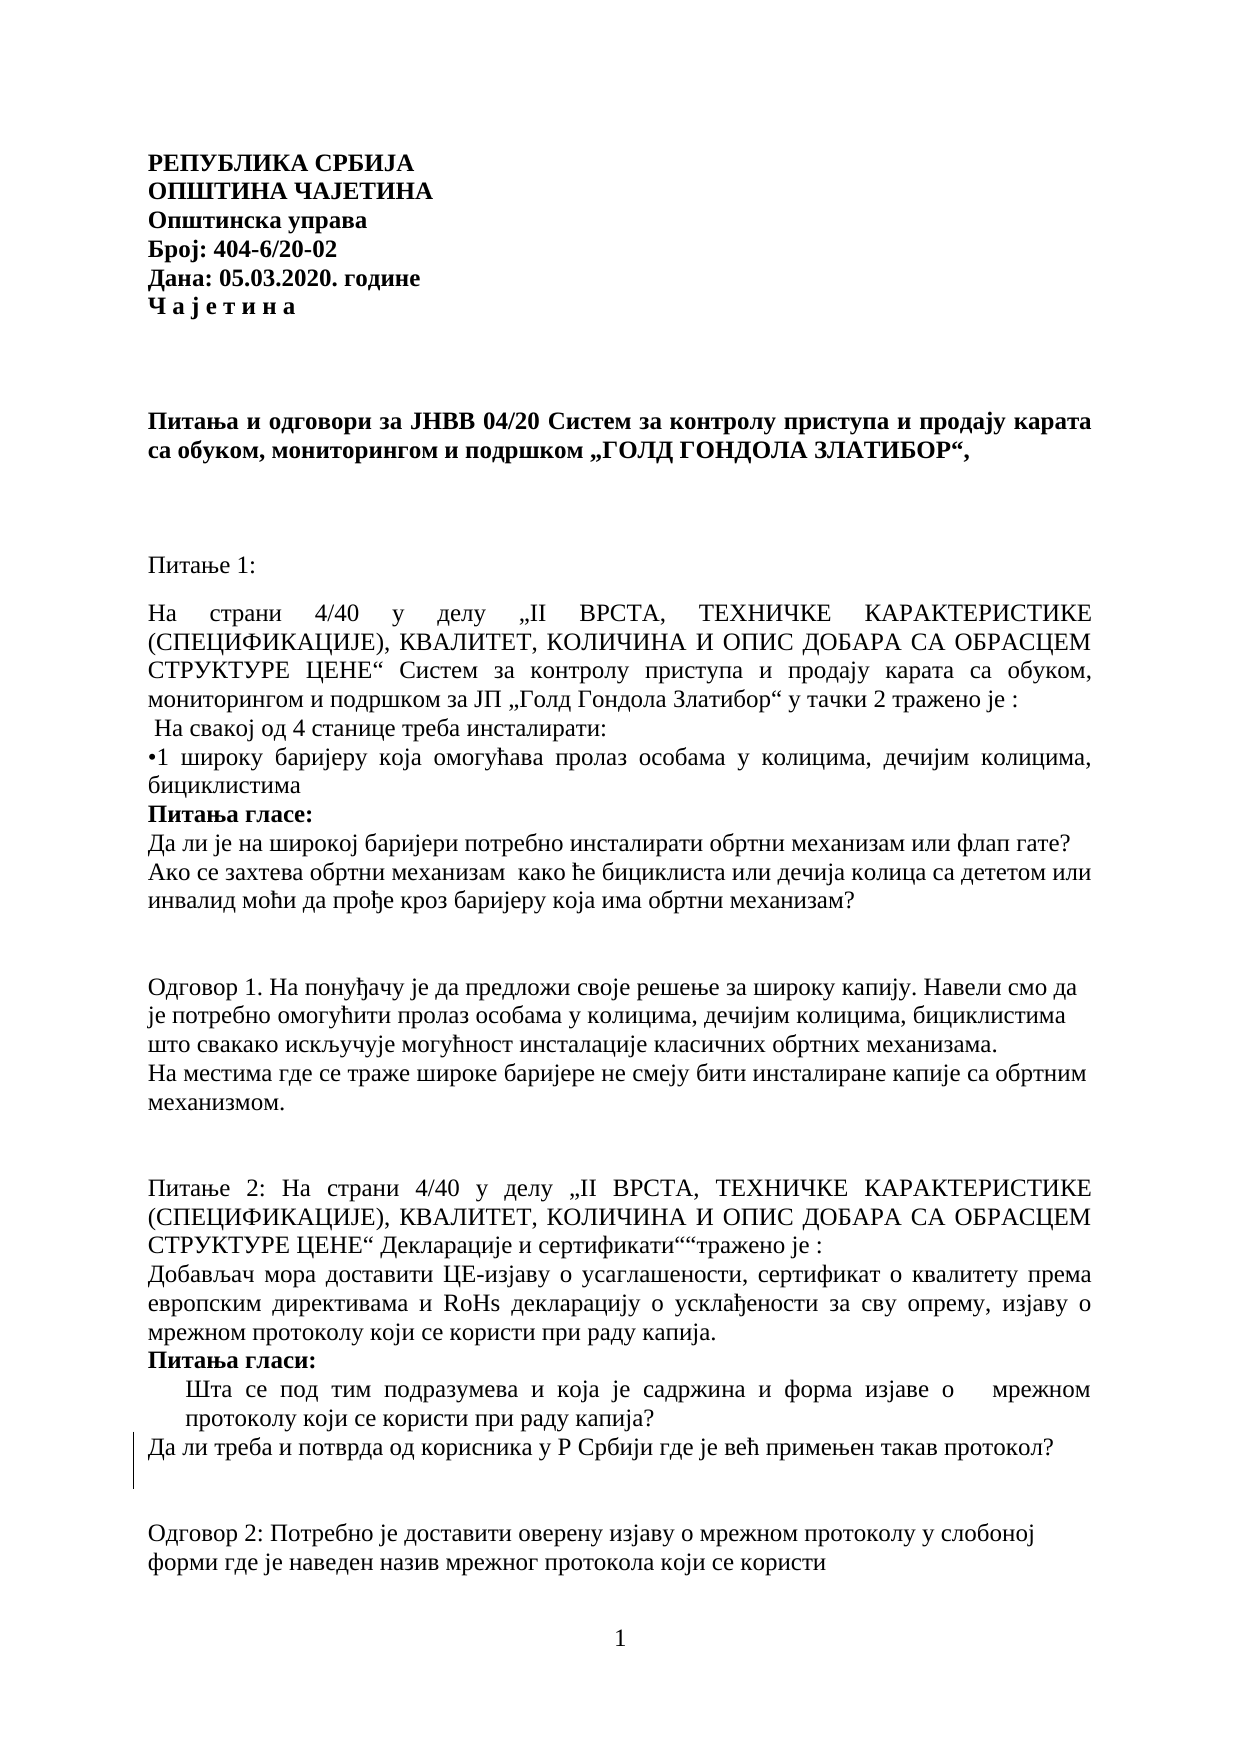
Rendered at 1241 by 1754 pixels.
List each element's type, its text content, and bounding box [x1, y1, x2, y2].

text Одговор 1. На понуђачу је да предложи своје решење за широку капију. Навели смо да је потребно омогућити пролаз особама у колицима, дечијим колицима, бициклистима што свакако искључује могућност инсталације класичних обртних механизама. [148, 972, 1093, 1058]
text Питања и одговори за ЈНВВ 04/20 Систем за контролу приступа и продају карата са обуком, мониторингом и подршком „ГОЛД ГОНДОЛА ЗЛАТИБОР“, [148, 406, 1093, 464]
text ОПШТИНА ЧАЈЕТИНА [148, 176, 1093, 205]
text Питање 1: [148, 550, 1093, 579]
text Одговор 2: Потребно је доставити оверену изјаву о мрежном протоколу у слобоној форми где је наведен назив мрежног протокола који се користи [148, 1518, 1093, 1575]
text Број: 404-6/20-02 [148, 234, 1093, 263]
text На страни 4/40 у делу „II ВРСТА, ТЕХНИЧКЕ КАРАКТЕРИСТИКЕ (СПЕЦИФИКАЦИЈЕ), КВАЛИТЕТ, КОЛИЧИНА И ОПИС ДОБАРА СА ОБРАСЦЕМ СТРУКТУРЕ ЦЕНЕ“ Систем за контролу приступа и продају карата са обуком, мониторингом и подршком за ЈП „Голд Гондола Златибор“ у тачки 2 тражено је : [148, 598, 1093, 713]
text РЕПУБЛИКА СРБИЈА [148, 148, 1093, 176]
text На свакој од 4 станице треба инсталирати: [148, 713, 1093, 742]
text Шта се под тим подразумева и која је садржина и форма изјаве о мрежном протоколу који се користи при раду капија? [185, 1374, 1093, 1432]
text Да ли је на широкој баријери потребно инсталирати обртни механизам или флап гате? [148, 828, 1093, 857]
text На местима где се траже широке баријере не смеју бити инсталиране капије са обртним механизмом. [148, 1058, 1093, 1115]
text Да ли треба и потврда од корисника у Р Србији где је већ примењен такав протокол? [148, 1432, 1093, 1460]
text Добављач мора доставити ЦЕ-изјаву о усаглашености, сертификат о квалитету према европским директивама и RoHs декларацију о усклађености за сву опрему, изјаву о мрежном протоколу који се користи при раду капија. [148, 1259, 1093, 1345]
text Ако се захтева обртни механизам како ће бициклиста или дечија колица са дететом или инвалид моћи да прође кроз баријеру која има обртни механизам? [148, 857, 1093, 914]
text Питања гласи: [148, 1345, 1093, 1374]
text Општинска управа [148, 205, 1093, 234]
text Питање 2: На страни 4/40 у делу „II ВРСТА, ТЕХНИЧКЕ КАРАКТЕРИСТИКЕ (СПЕЦИФИКАЦИЈЕ), КВАЛИТЕТ, КОЛИЧИНА И ОПИС ДОБАРА СА ОБРАСЦЕМ СТРУКТУРЕ ЦЕНЕ“ Декларације и сертификати““тражено је : [148, 1144, 1093, 1259]
text Ч а ј е т и н а [148, 291, 1093, 320]
text Питања гласе: [148, 799, 1093, 828]
text Дана: 05.03.2020. године [148, 263, 1093, 291]
text •1 широку баријеру која омогућава пролаз особама у колицима, дечијим колицима, бициклистима [148, 742, 1093, 799]
